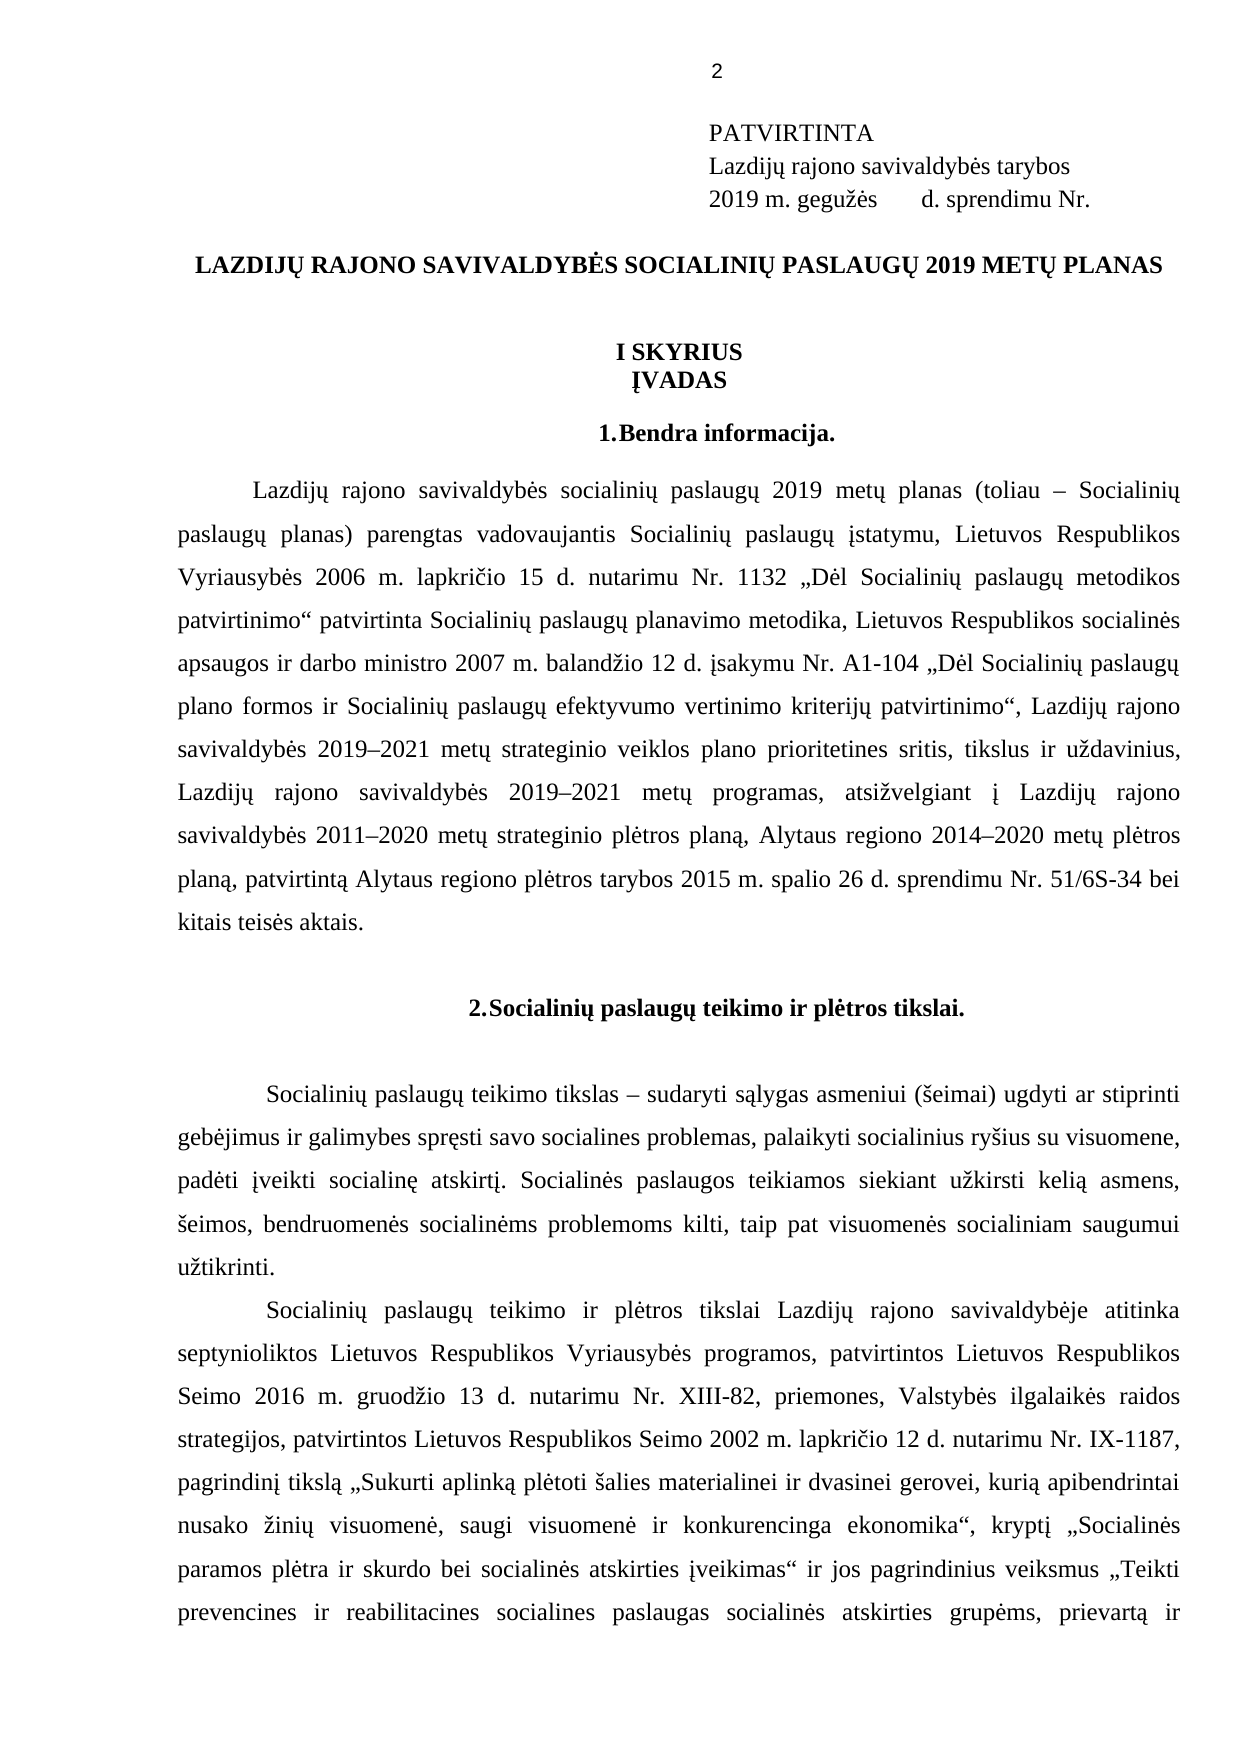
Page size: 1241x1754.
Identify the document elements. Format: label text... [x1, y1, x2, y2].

text LAZDIJŲ RAJONO SAVIVALDYBĖS SOCIALINIŲ PASLAUGŲ 2019 METŲ PLANAS [177, 250, 1181, 279]
text Socialinių paslaugų teikimo tikslas – sudaryti sąlygas asmeniui (šeimai) ugdyti ar stiprinti gebėjimus ir galimybes spręsti savo socialines problemas, palaikyti socialinius ryšius su visuomene, padėti įveikti socialinę atskirtį. Socialinės paslaugos teikiamos siekiant užkirsti kelią asmens, šeimos, bendruomenės socialinėms problemoms kilti, taip pat visuomenės socialiniam saugumui užtikrinti. [177, 1079, 1181, 1281]
text 2019 m. gegužės d. sprendimu Nr. [709, 184, 1181, 213]
text I SKYRIUS [177, 337, 1181, 365]
text Lazdijų rajono savivaldybės tarybos [709, 151, 1181, 180]
list Socialinių paslaugų teikimo ir plėtros tikslai. [252, 993, 1181, 1022]
text ĮVADAS [177, 365, 1181, 394]
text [177, 1295, 1181, 1626]
text PATVIRTINTA [709, 118, 1181, 147]
list Bendra informacija. [252, 418, 1181, 447]
text Lazdijų rajono savivaldybės socialinių paslaugų 2019 metų planas (toliau – Socialinių paslaugų planas) parengtas vadovaujantis Socialinių paslaugų įstatymu, Lietuvos Respublikos Vyriausybės . lapkričio 15 d. nutarimu Nr. 1132 „Dėl Socialinių paslaugų metodikos patvirtinimo“ patvirtinta Socialinių paslaugų planavimo metodika, Lietuvos Respublikos socialinės apsaugos ir darbo ministro . balandžio 12 d. įsakymu Nr. A1-104 „Dėl Socialinių paslaugų plano formos ir Socialinių paslaugų efektyvumo vertinimo kriterijų patvirtinimo“, Lazdijų rajono savivaldybės 2019–2021 metų strateginio veiklos plano prioritetines sritis, tikslus ir uždavinius, Lazdijų rajono savivaldybės 2019–2021 metų programas, atsižvelgiant į Lazdijų rajono savivaldybės 2011–2020 metų strateginio plėtros planą, Alytaus regiono 2014–2020 metų plėtros planą, patvirtintą Alytaus regiono plėtros tarybos 2015 m. spalio 26 d. sprendimu Nr. 51/6S-34 bei kitais teisės aktais. [177, 476, 1181, 936]
